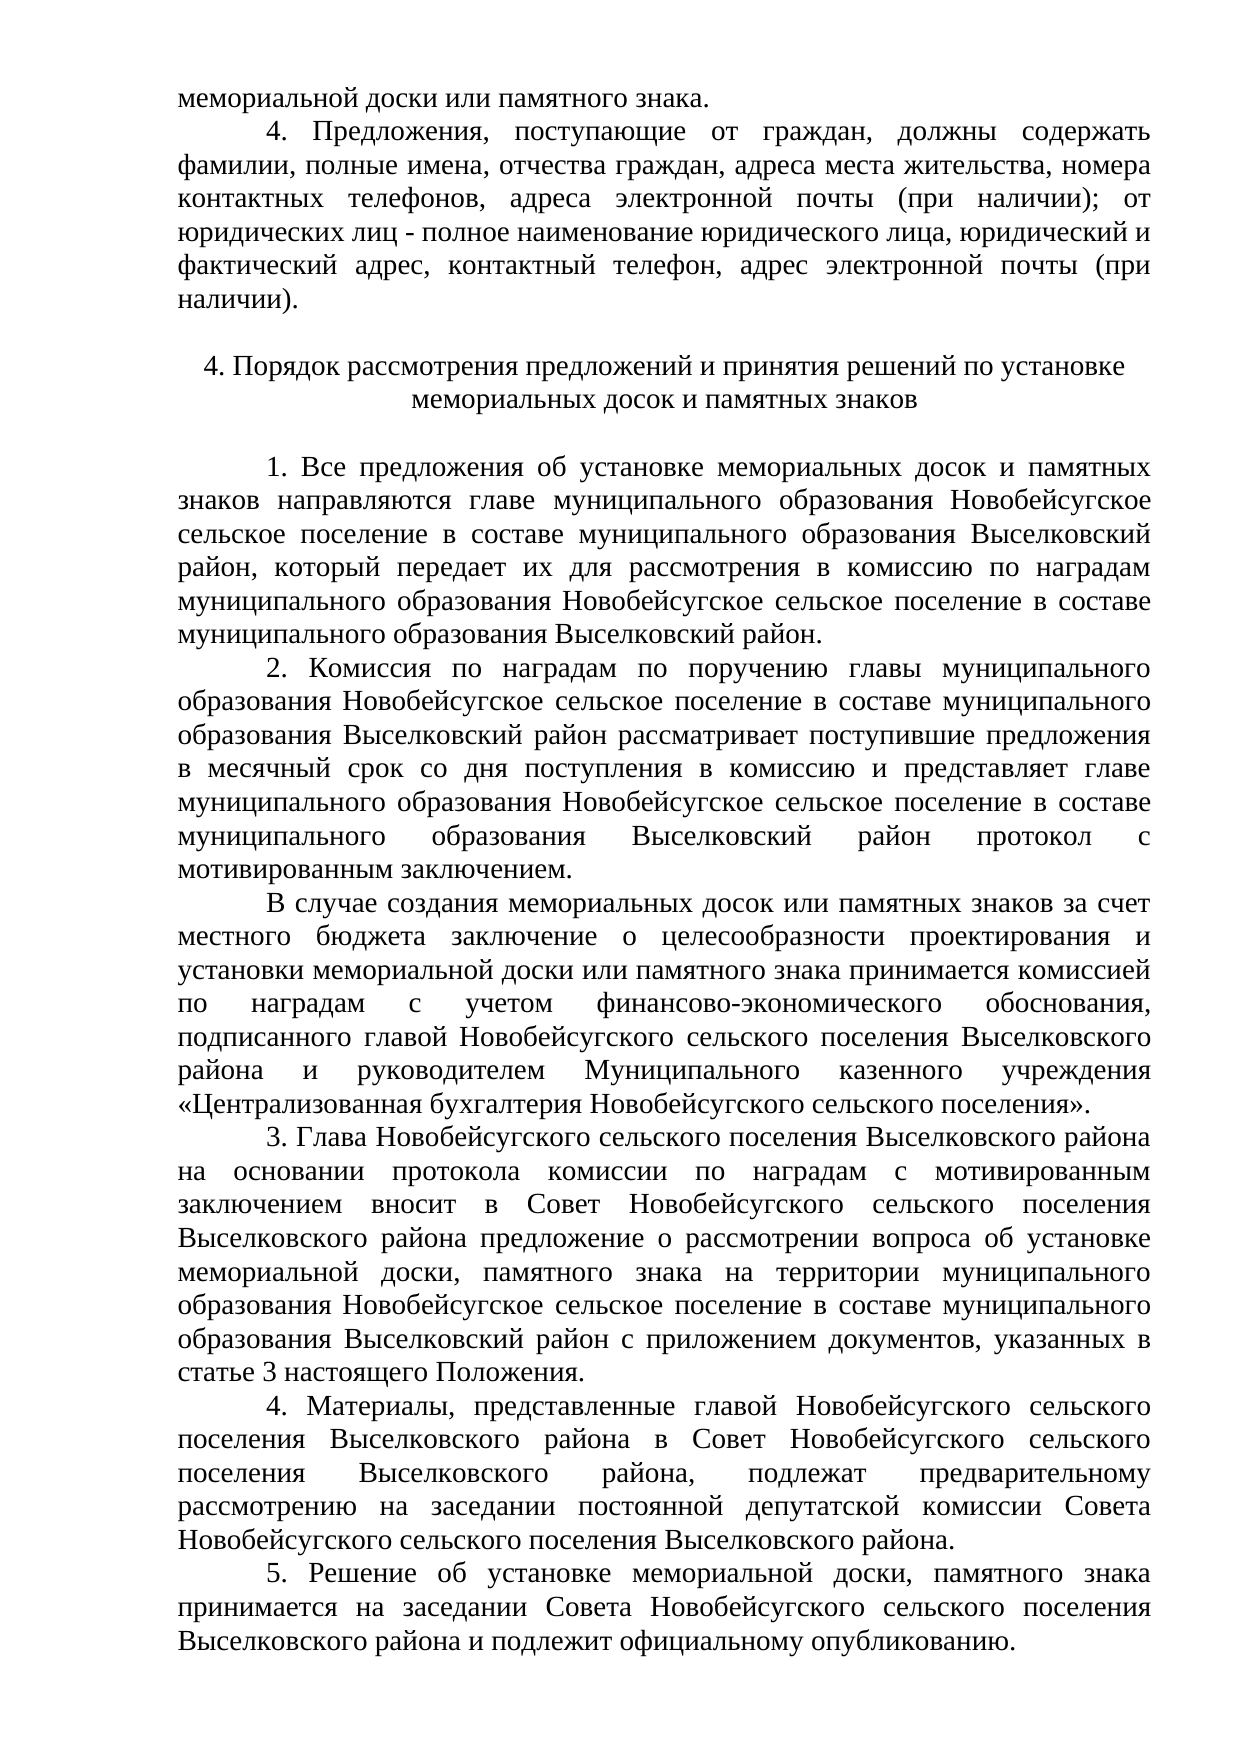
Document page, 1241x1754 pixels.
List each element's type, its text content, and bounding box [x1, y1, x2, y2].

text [177, 80, 1152, 113]
text 4. Порядок рассмотрения предложений и принятия решений по установке мемориальных досок и памятных знаков [177, 348, 1152, 415]
text 2. Комиссия по наградам по поручению главы муниципального образования Новобейсугское сельское поселение в составе муниципального образования Выселковский район рассматривает поступившие предложения в месячный срок со дня поступления в комиссию и представляет главе муниципального образования Новобейсугское сельское поселение в составе муниципального образования Выселковский район протокол с мотивированным заключением. [177, 650, 1152, 885]
text 4. Материалы, представленные главой Новобейсугского сельского поселения Выселковского района в Совет Новобейсугского сельского поселения Выселковского района, подлежат предварительному рассмотрению на заседании постоянной депутатской комиссии Совета Новобейсугского сельского поселения Выселковского района. [177, 1388, 1152, 1556]
text 4. Предложения, поступающие от граждан, должны содержать фамилии, полные имена, отчества граждан, адреса места жительства, номера контактных телефонов, адреса электронной почты (при наличии); от юридических лиц - полное наименование юридического лица, юридический и фактический адрес, контактный телефон, адрес электронной почты (при наличии). [177, 113, 1152, 314]
text 5. Решение об установке мемориальной доски, памятного знака принимается на заседании Совета Новобейсугского сельского поселения Выселковского района и подлежит официальному опубликованию. [177, 1556, 1152, 1656]
text 3. Глава Новобейсугского сельского поселения Выселковского района на основании протокола комиссии по наградам с мотивированным заключением вносит в Совет Новобейсугского сельского поселения Выселковского района предложение о рассмотрении вопроса об установке мемориальной доски, памятного знака на территории муниципального образования Новобейсугское сельское поселение в составе муниципального образования Выселковский район с приложением документов, указанных в статье 3 настоящего Положения. [177, 1119, 1152, 1388]
text 1. Все предложения об установке мемориальных досок и памятных знаков направляются главе муниципального образования Новобейсугское сельское поселение в составе муниципального образования Выселковский район, который передает их для рассмотрения в комиссию по наградам муниципального образования Новобейсугское сельское поселение в составе муниципального образования Выселковский район. [177, 449, 1152, 650]
text В случае создания мемориальных досок или памятных знаков за счет местного бюджета заключение о целесообразности проектирования и установки мемориальной доски или памятного знака принимается комиссией по наградам с учетом финансово-экономического обоснования, подписанного главой Новобейсугского сельского поселения Выселковского района и руководителем Муниципального казенного учреждения «Централизованная бухгалтерия Новобейсугского сельского поселения». [177, 885, 1152, 1119]
